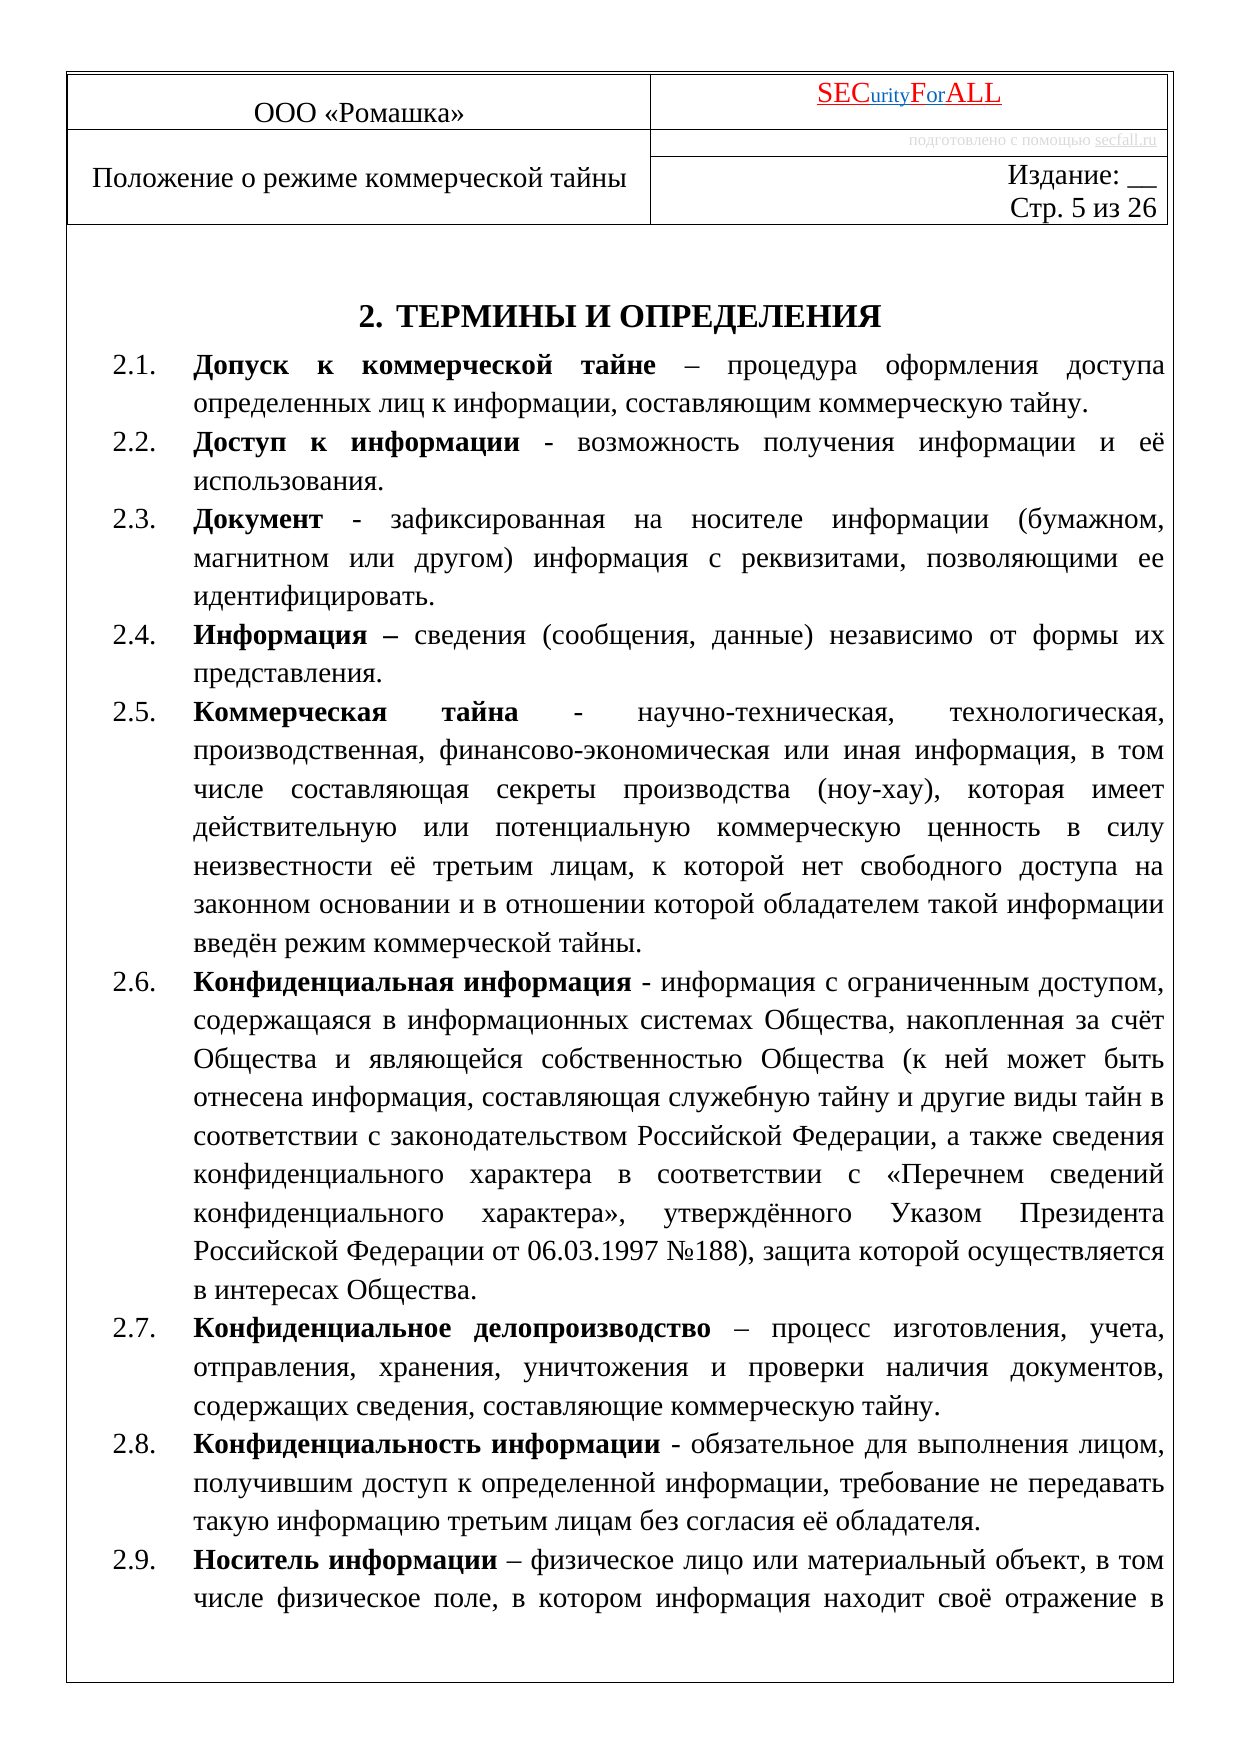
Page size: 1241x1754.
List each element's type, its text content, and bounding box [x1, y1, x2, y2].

list Коммерческая тайна - научно-техническая, технологическая, производственная, финансово-экономическая или иная информация, в том числе составляющая секреты производства (ноу-хау), которая имеет действительную или потенциальную коммерческую ценность в силу неизвестности её третьим лицам, к которой нет свободного доступа на законном основании и в отношении которой обладателем такой информации введён режим коммерческой тайны. [112, 694, 1165, 959]
list Доступ к информации - возможность получения информации и её использования. [112, 424, 1165, 496]
list Конфиденциальное делопроизводство – процесс изготовления, учета, отправления, хранения, уничтожения и проверки наличия документов, содержащих сведения, составляющие коммерческую тайну. [112, 1311, 1165, 1421]
list Конфиденциальная информация - информация с ограниченным доступом, содержащаяся в информационных системах Общества, накопленная за счёт Общества и являющейся собственностью Общества (к ней может быть отнесена информация, составляющая служебную тайну и другие виды тайн в соответствии с законодательством Российской Федерации, а также сведения конфиденциального характера в соответствии с «Перечнем сведений конфиденциального характера», утверждённого Указом Президента Российской Федерации от 06.03.1997 №188), защита которой осуществляется в интересах Общества. [112, 964, 1165, 1306]
list Документ - зафиксированная на носителе информации (бумажном, магнитном или другом) информация с реквизитами, позволяющими ее идентифицировать. [112, 501, 1165, 612]
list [112, 1542, 1165, 1614]
list Информация – сведения (сообщения, данные) независимо от формы их представления. [112, 617, 1165, 689]
subtitle ТЕРМИНЫ И ОПРЕДЕЛЕНИЯ [75, 296, 1165, 334]
list Допуск к коммерческой тайне – процедура оформления доступа определенных лиц к информации, составляющим коммерческую тайну. [112, 347, 1165, 419]
list Конфиденциальность информации - обязательное для выполнения лицом, получившим доступ к определенной информации, требование не передавать такую информацию третьим лицам без согласия её обладателя. [112, 1426, 1165, 1537]
